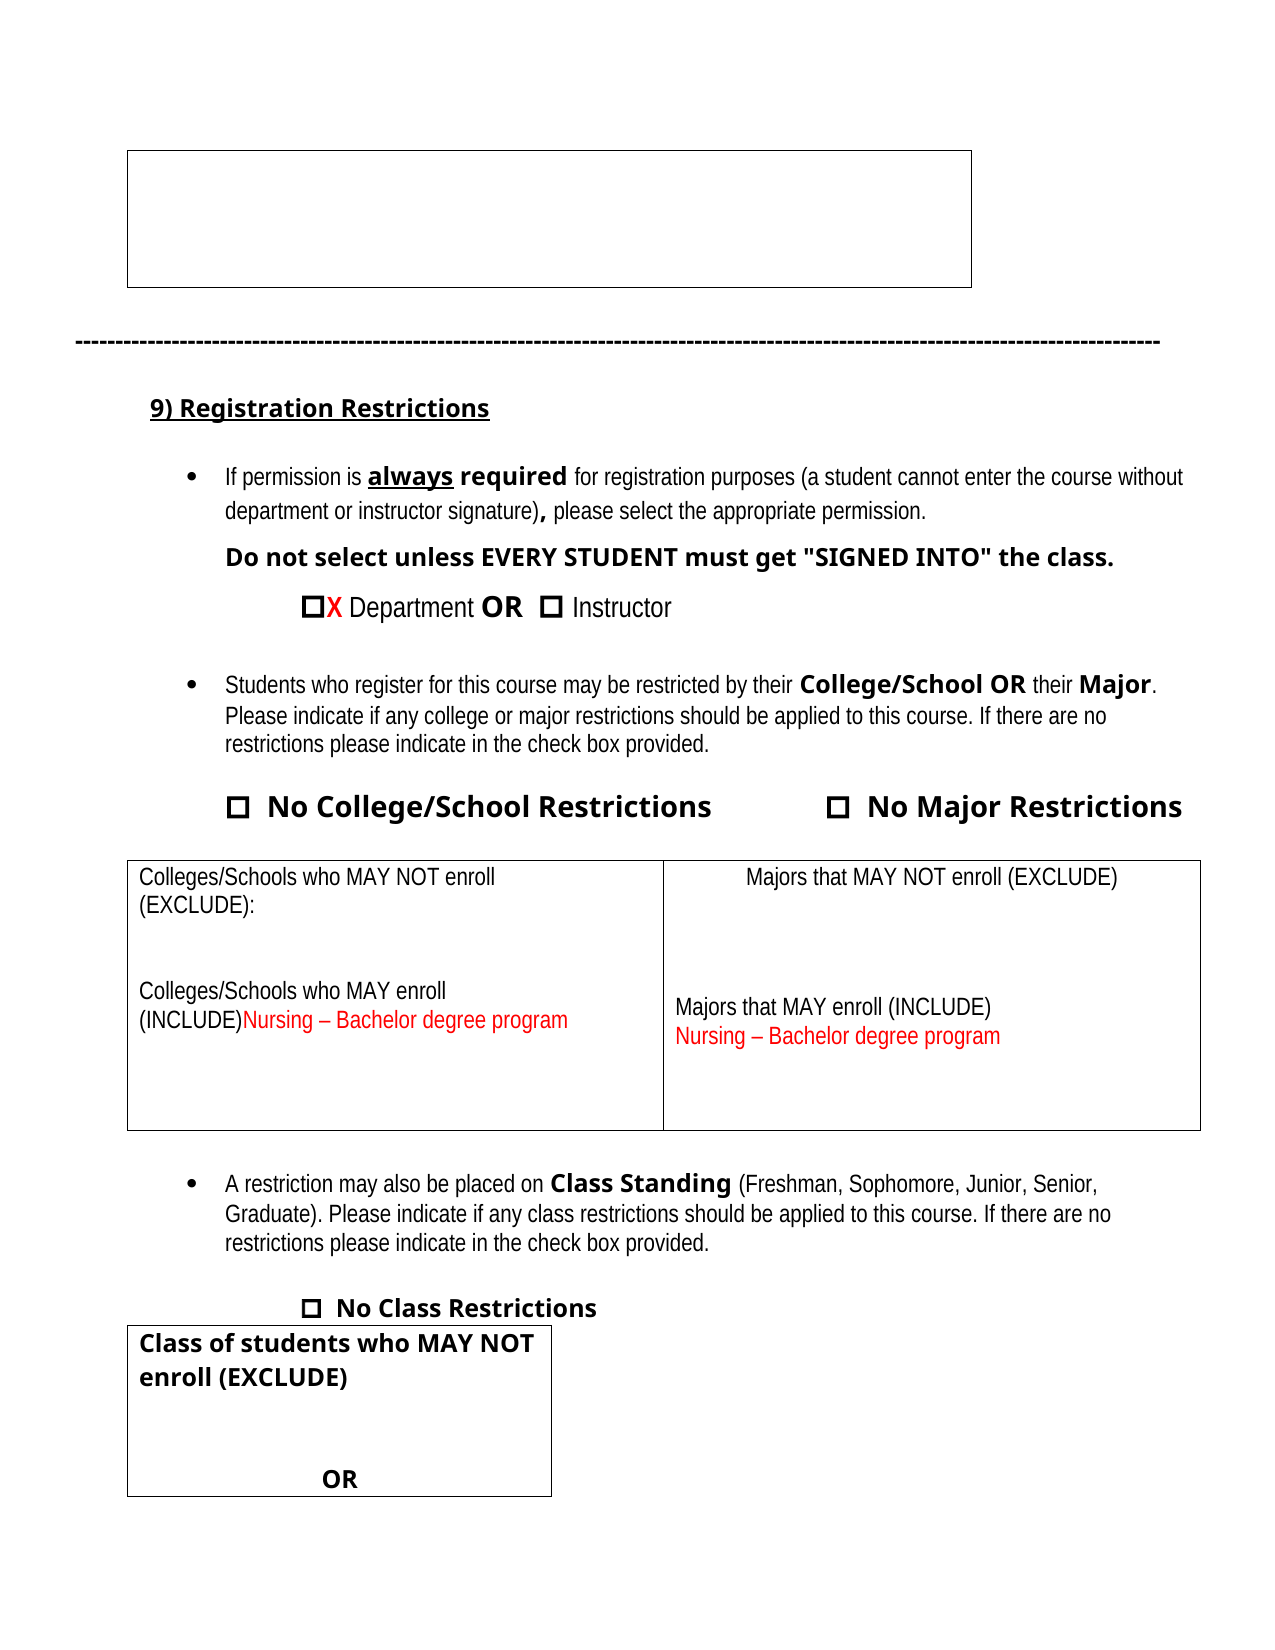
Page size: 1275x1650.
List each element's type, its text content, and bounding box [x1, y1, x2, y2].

text 9) Registration Restrictions [150, 391, 1200, 424]
text X Department OR Instructor [300, 586, 1200, 626]
list Students who register for this course may be restricted by their College/School OR their Major. Please indicate if any college or major restrictions should be applied to this course. If there are no restrictions please indicate in the check box provided. [187, 667, 1200, 758]
text Do not select unless EVERY STUDENT must get "SIGNED INTO" the class. [225, 539, 1200, 573]
text No Class Restrictions [300, 1291, 1200, 1325]
text --------------------------------------------------------------------------------------------------------------------------------------- [75, 322, 1200, 356]
text No College/School Restrictions No Major Restrictions [225, 787, 1200, 826]
table_header Colleges/Schools who MAY NOT enroll (EXCLUDE): Colleges/Schools who MAY enroll (INCLUDE)Nursing – Bachelor degree program [128, 861, 663, 1130]
table_header Majors that MAY NOT enroll (EXCLUDE) Majors that MAY enroll (INCLUDE) Nursing – Bachelor degree program [664, 861, 1200, 1130]
list A restriction may also be placed on Class Standing (Freshman, Sophomore, Junior, Senior, Graduate). Please indicate if any class restrictions should be applied to this course. If there are no restrictions please indicate in the check box provided. [187, 1165, 1200, 1257]
list If permission is always required for registration purposes (a student cannot enter the course without department or instructor signature), please select the appropriate permission. [187, 459, 1200, 527]
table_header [128, 1326, 551, 1496]
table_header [128, 151, 971, 287]
